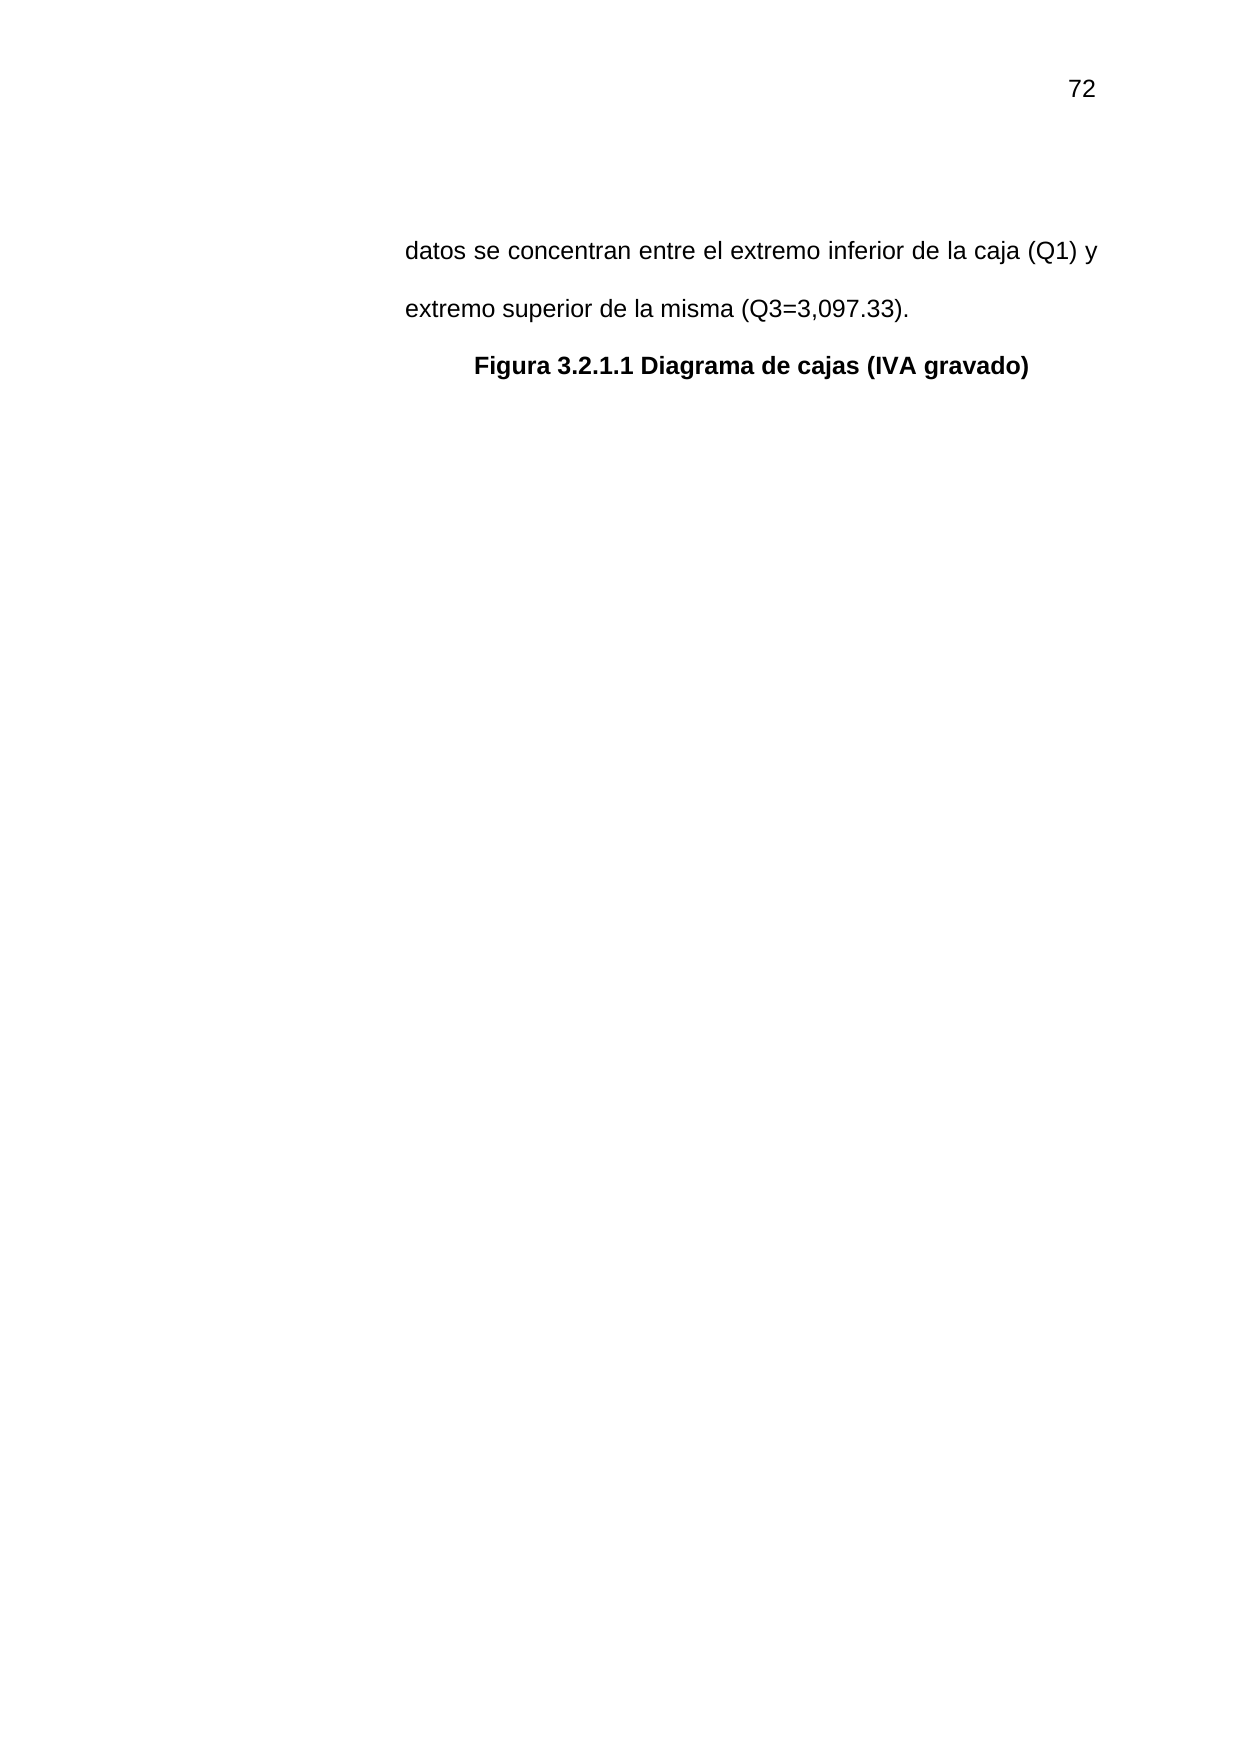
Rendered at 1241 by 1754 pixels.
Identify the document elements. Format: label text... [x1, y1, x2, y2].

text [405, 236, 1098, 322]
text Figura 3.2.1.1 Diagrama de cajas (IVA gravado) [405, 351, 1098, 380]
